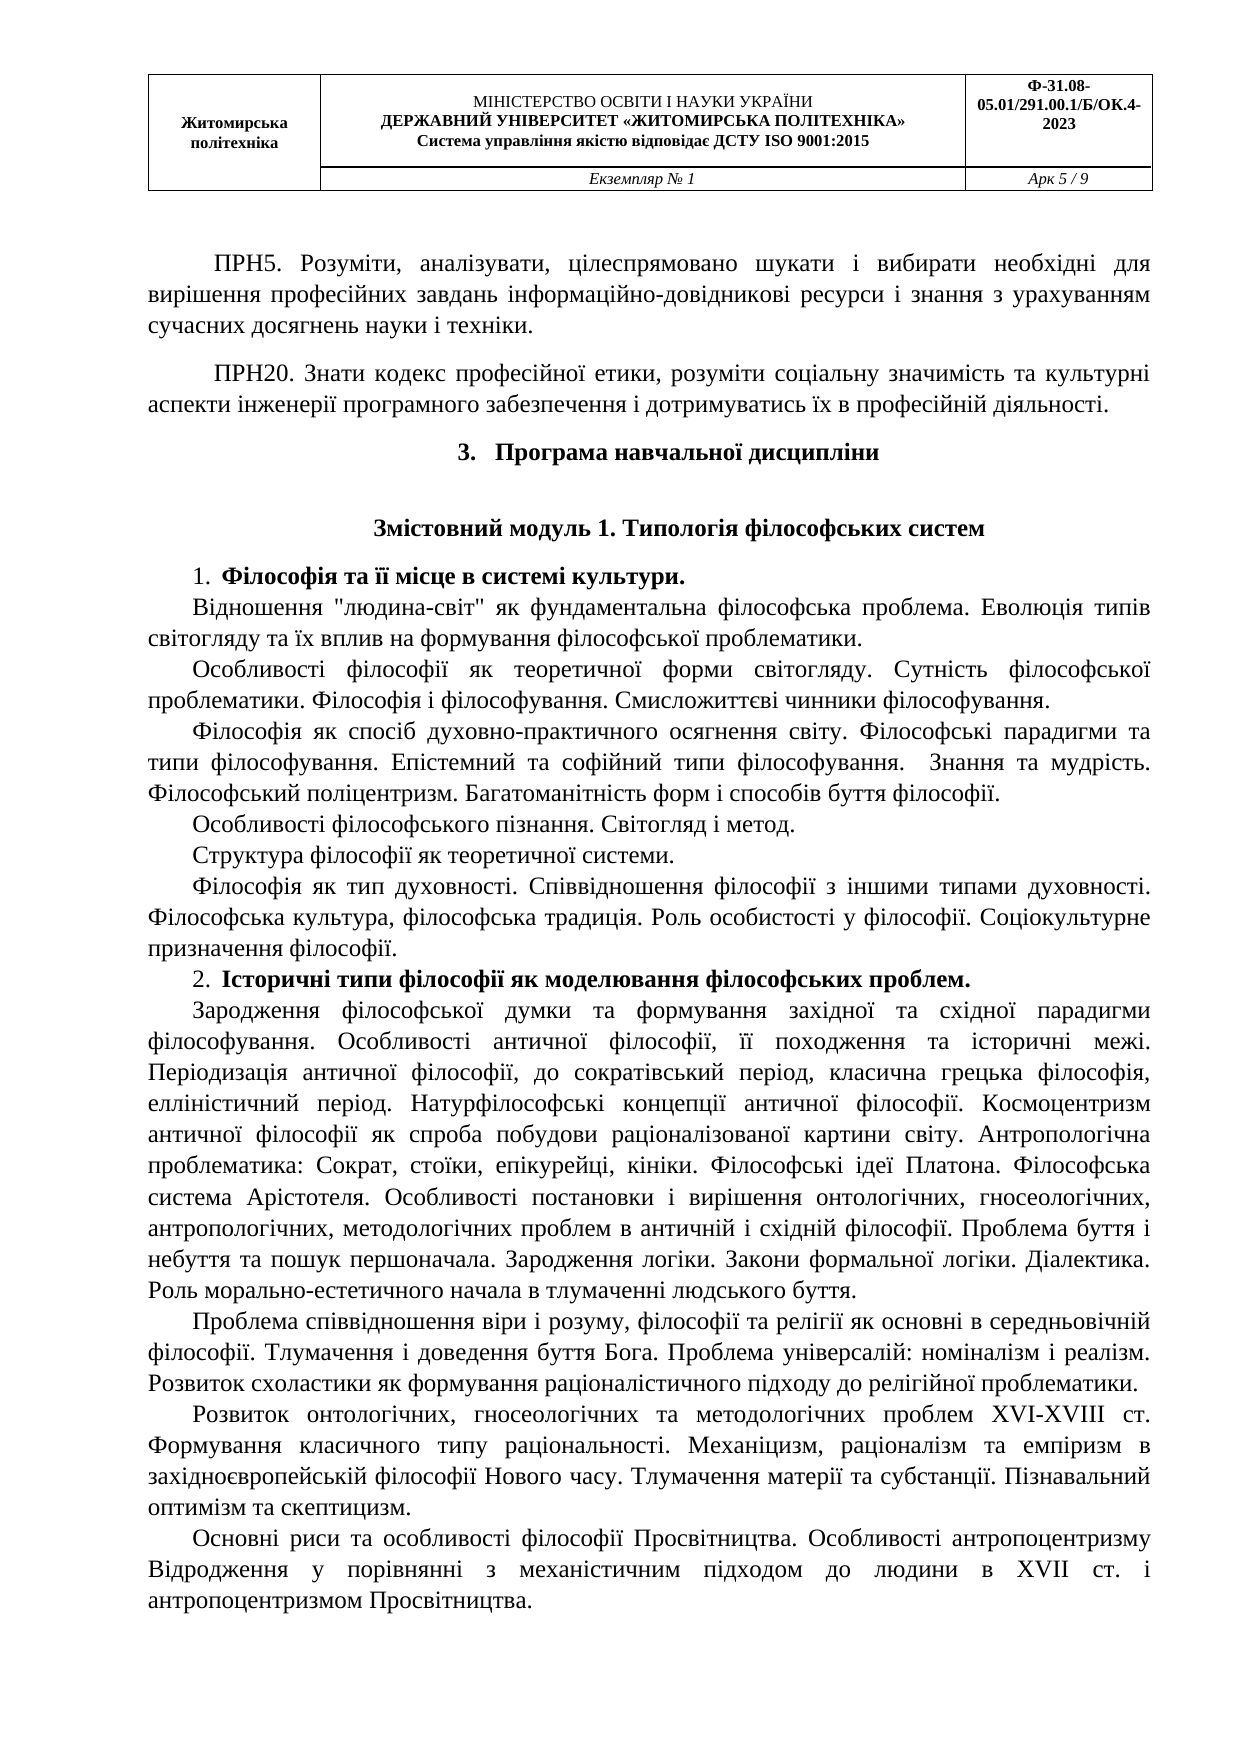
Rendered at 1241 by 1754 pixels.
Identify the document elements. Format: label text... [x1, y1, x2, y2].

list Основні риси та особливості філософії Просвітництва. Особливості антропоцентризму Відродження у порівнянні з механістичним підходом до людини в XVII ст. і антропоцентризмом Просвітництва. [148, 1523, 1152, 1614]
list Філософія як спосіб духовно-практичного осягнення світу. Філософські парадигми та типи філософування. Епістемний та софійний типи філософування. Знання та мудрість. Філософський поліцентризм. Багатоманітність форм і способів буття філософії. [148, 716, 1152, 807]
list Особливості філософії як теоретичної форми світогляду. Сутність філософської проблематики. Філософія і філософування. Смисложиттєві чинники філософування. [148, 654, 1152, 714]
list Програма навчальної дисципліни [185, 437, 1152, 465]
list Особливості філософського пізнання. Світогляд і метод. [148, 809, 1152, 838]
list Історичні типи філософії як моделювання філософських проблем. [148, 964, 1152, 993]
list Структура філософії як теоретичної системи. [148, 840, 1152, 869]
text ПРН5. Розуміти, аналізувати, цілеспрямовано шукати і вибирати необхідні для вирішення професійних завдань інформаційно-довідникові ресурси і знання з урахуванням сучасних досягнень науки і техніки. [148, 248, 1152, 339]
list Розвиток онтологічних, гносеологічних та методологічних проблем XVI-XVIII ст. Формування класичного типу раціональності. Механіцизм, раціоналізм та емпіризм в західноєвропейській філософії Нового часу. Тлумачення матерії та субстанції. Пізнавальний оптимізм та скептицизм. [148, 1399, 1152, 1521]
list Філософія як тип духовності. Співвідношення філософії з іншими типами духовності. Філософська культура, філософська традиція. Роль особистості у філософії. Соціокультурне призначення філософії. [148, 871, 1152, 962]
list Зародження філософської думки та формування західної та східної парадигми філософування. Особливості античної філософії, її походження та історичні межі. Періодизація античної філософії, до сократівський період, класична грецька філософія, елліністичний період. Натурфілософські концепції античної філософії. Космоцентризм античної філософії як спроба побудови раціоналізованої картини світу. Антропологічна проблематика: Сократ, стоїки, епікурейці, кініки. Філософські ідеї Платона. Філософська система Арістотеля. Особливості постановки і вирішення онтологічних, гносеологічних, антропологічних, методологічних проблем в античній і східній філософії. Проблема буття і небуття та пошук першоначала. Зародження логіки. Закони формальної логіки. Діалектика. Роль морально-естетичного начала в тлумаченні людського буття. [148, 995, 1152, 1303]
text ПРН20. Знати кодекс професійної етики, розуміти соціальну значимість та культурні аспекти інженерії програмного забезпечення і дотримуватись їх в професійній діяльності. [148, 358, 1152, 418]
text Змістовний модуль 1. Типологія філософських систем [148, 513, 1152, 542]
list Філософія та її місце в системі культури. [148, 561, 1152, 589]
list Відношення "людина-світ" як фундаментальна філософська проблема. Еволюція типів світогляду та їх вплив на формування філософської проблематики. [148, 592, 1152, 652]
list Проблема співвідношення віри і розуму, філософії та релігії як основні в середньовічній філософії. Тлумачення і доведення буття Бога. Проблема універсалій: номіналізм і реалізм. Розвиток схоластики як формування раціоналістичного підходу до релігійної проблематики. [148, 1306, 1152, 1397]
